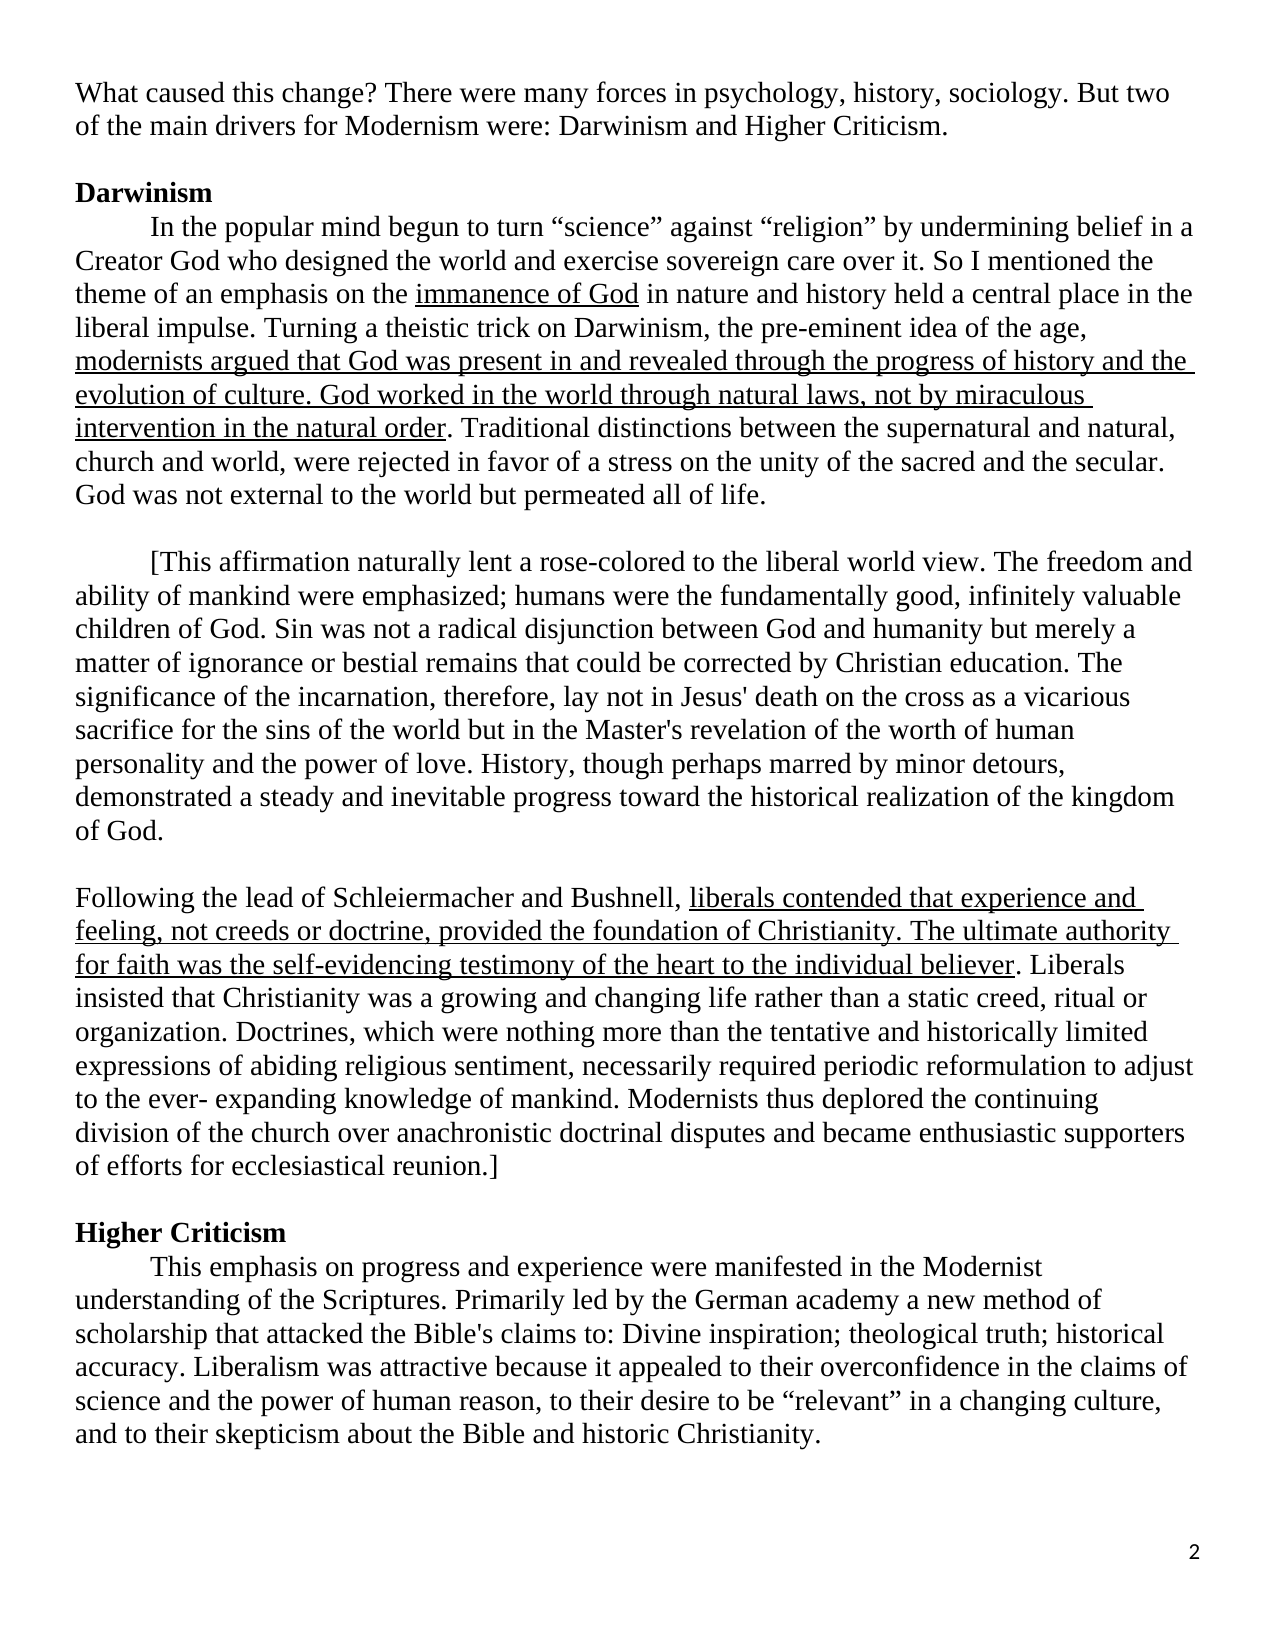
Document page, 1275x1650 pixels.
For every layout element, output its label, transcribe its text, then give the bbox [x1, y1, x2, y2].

text In the popular mind begun to turn “science” against “religion” by undermining belief in a Creator God who designed the world and exercise sovereign care over it. So I mentioned the theme of an emphasis on the immanence of God in nature and history held a central place in the liberal impulse. Turning a theistic trick on Darwinism, the pre-eminent idea of the age, modernists argued that God was present in and revealed through the progress of history and the evolution of culture. God worked in the world through natural laws, not by miraculous intervention in the natural order. Traditional distinctions between the supernatural and natural, church and world, were rejected in favor of a stress on the unity of the sacred and the secular. God was not external to the world but permeated all of life. [75, 209, 1200, 511]
text [This affirmation naturally lent a rose-colored to the liberal world view. The freedom and ability of mankind were emphasized; humans were the fundamentally good, infinitely valuable children of God. Sin was not a radical disjunction between God and humanity but merely a matter of ignorance or bestial remains that could be corrected by Christian education. The significance of the incarnation, therefore, lay not in Jesus' death on the cross as a vicarious sacrifice for the sins of the world but in the Master's revelation of the worth of human personality and the power of love. History, though perhaps marred by minor detours, demonstrated a steady and inevitable progress toward the historical realization of the kingdom of God. [75, 544, 1200, 846]
text This emphasis on progress and experience were manifested in the Modernist understanding of the Scriptures. Primarily led by the German academy a new method of scholarship that attacked the Bible's claims to: Divine inspiration; theological truth; historical accuracy. Liberalism was attractive because it appealed to their overconfidence in the claims of science and the power of human reason, to their desire to be “relevant” in a changing culture, and to their skepticism about the Bible and historic Christianity. [75, 1249, 1200, 1450]
text Darwinism [75, 176, 1200, 209]
text Following the lead of Schleiermacher and Bushnell, liberals contended that experience and feeling, not creeds or doctrine, provided the foundation of Christianity. The ultimate authority for faith was the self-evidencing testimony of the heart to the individual believer. Liberals insisted that Christianity was a growing and changing life rather than a static creed, ritual or organization. Doctrines, which were nothing more than the tentative and historically limited expressions of abiding religious sentiment, necessarily required periodic reformulation to adjust to the ever- expanding knowledge of mankind. Modernists thus deplored the continuing division of the church over anachronistic doctrinal disputes and became enthusiastic supporters of efforts for ecclesiastical reunion.] [75, 880, 1200, 1182]
text What caused this change? There were many forces in psychology, history, sociology. But two of the main drivers for Modernism were: Darwinism and Higher Criticism. [75, 75, 1200, 142]
text Higher Criticism [75, 1215, 1200, 1249]
